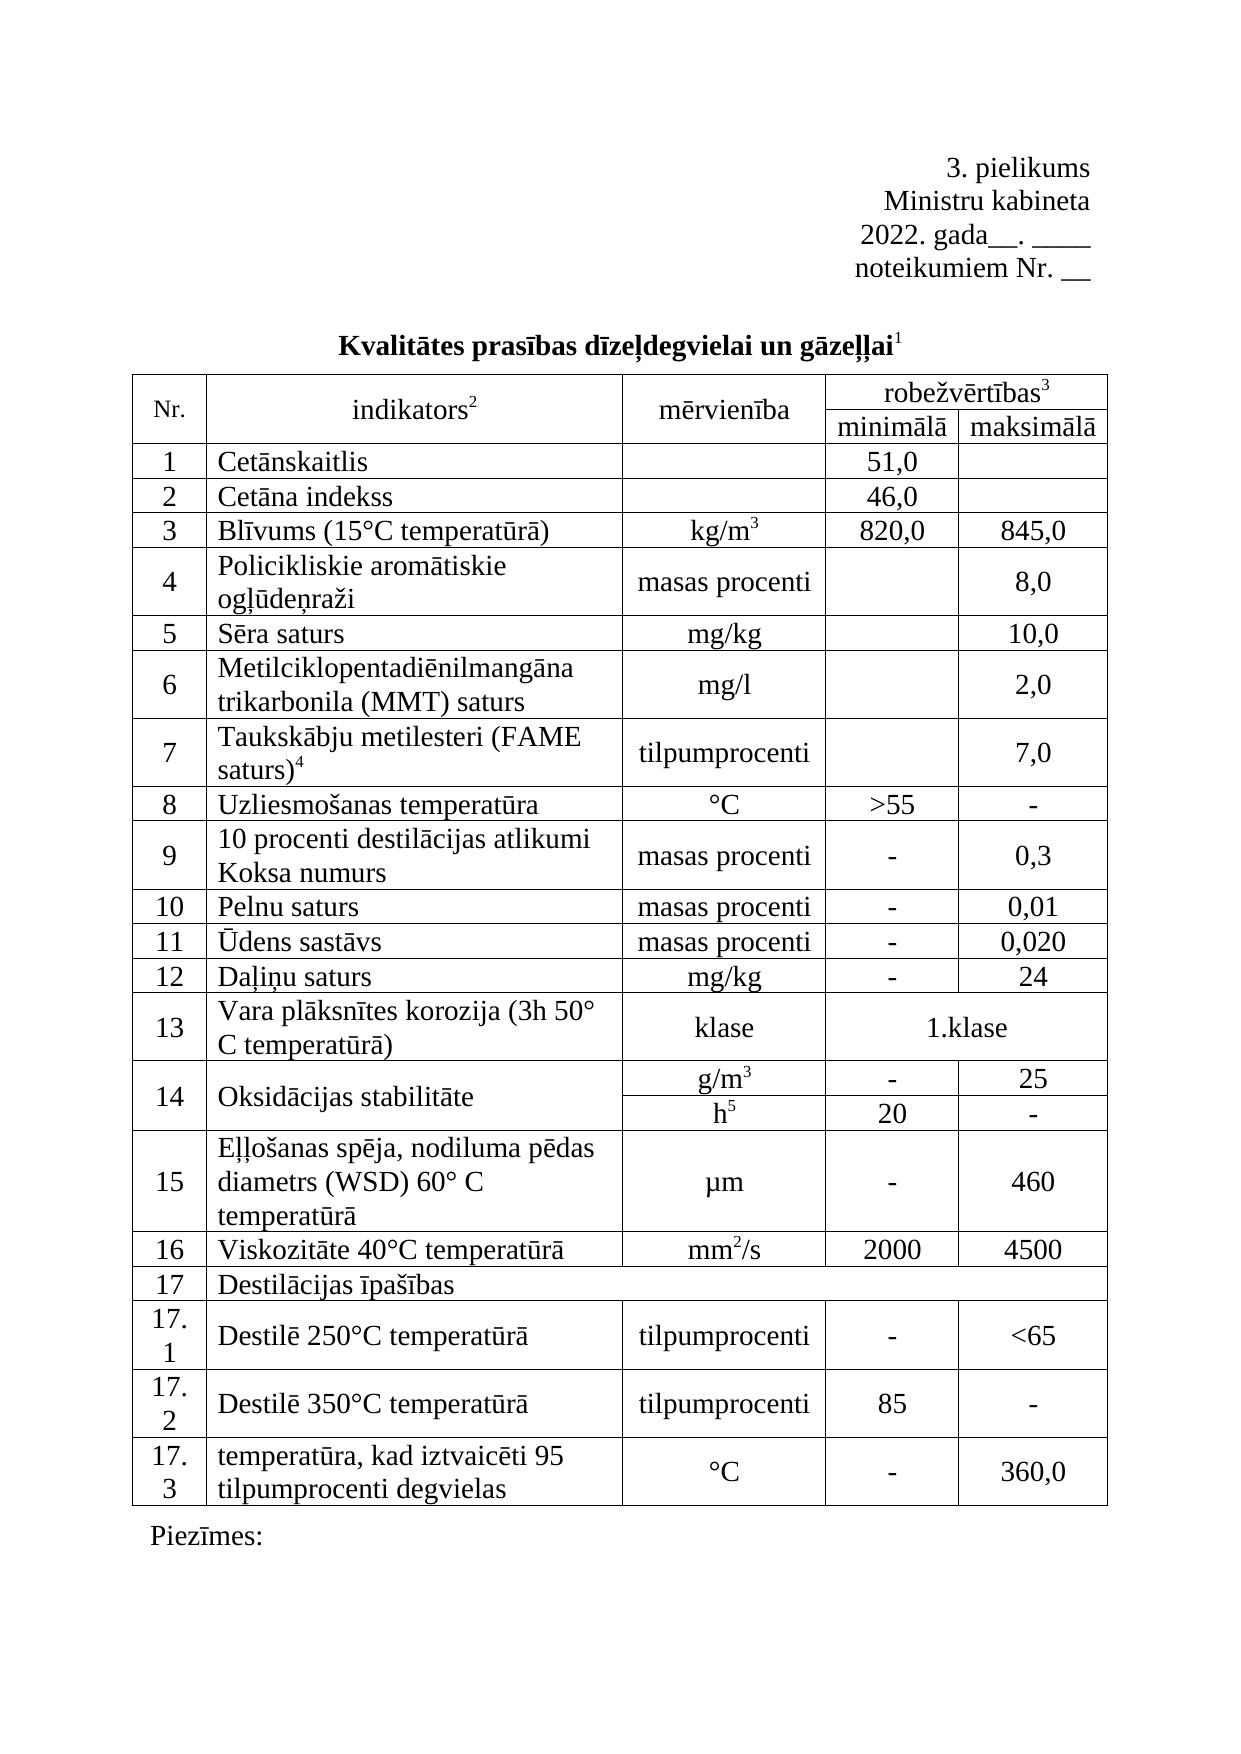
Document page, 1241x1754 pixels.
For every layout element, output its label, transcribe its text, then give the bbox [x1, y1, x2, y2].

table_cell - [826, 959, 958, 992]
table_cell 25 [959, 1061, 1107, 1095]
table_header indikators2 [207, 375, 622, 443]
table_cell Uzliesmošanas temperatūra [207, 787, 622, 820]
table_cell mg/kg [623, 959, 825, 992]
text 3. pielikums [150, 150, 1090, 183]
table_cell - [826, 1061, 958, 1095]
table_cell 85 [826, 1370, 958, 1437]
table_cell tilpumprocenti [623, 719, 825, 786]
table_cell 4 [133, 548, 206, 615]
table_cell Daļiņu saturs [207, 959, 622, 992]
table_cell h5 [623, 1096, 825, 1129]
table_cell - [826, 1438, 958, 1505]
table_header mērvienība [623, 375, 825, 443]
table_cell - [826, 1301, 958, 1368]
table_cell tilpumprocenti [623, 1301, 825, 1368]
table_cell - [826, 821, 958, 888]
table_header robežvērtības3 [826, 375, 1107, 408]
table_cell 7,0 [959, 719, 1107, 786]
table_cell masas procenti [623, 548, 825, 615]
table_cell 4500 [959, 1232, 1107, 1266]
table_cell 17 [133, 1267, 206, 1300]
table_cell kg/m3 [623, 513, 825, 547]
table_cell minimālā [826, 410, 958, 443]
table_cell 17.1 [133, 1301, 206, 1368]
table_cell [826, 548, 958, 615]
table_cell 5 [133, 616, 206, 649]
table_cell 17.3 [133, 1438, 206, 1505]
table_cell 51,0 [826, 444, 958, 478]
table_cell 1 [133, 444, 206, 478]
table_cell 8 [133, 787, 206, 820]
table_cell Destilē 350°C temperatūrā [207, 1370, 622, 1437]
table_cell Viskozitāte 40°C temperatūrā [207, 1232, 622, 1266]
text 2022. gada__. ____ [150, 217, 1090, 251]
table_cell 12 [133, 959, 206, 992]
table_cell Blīvums (15°C temperatūrā) [207, 513, 622, 547]
table_cell 20 [826, 1096, 958, 1129]
table_cell 15 [133, 1131, 206, 1231]
table_cell [959, 444, 1107, 478]
table_cell - [959, 1096, 1107, 1129]
table_cell µm [623, 1131, 825, 1231]
table_cell temperatūra, kad iztvaicēti 95 tilpumprocenti degvielas [207, 1438, 622, 1505]
table_cell Destilācijas īpašības [207, 1267, 1107, 1300]
table_cell tilpumprocenti [623, 1370, 825, 1437]
table_cell 11 [133, 924, 206, 958]
table_cell mm2/s [623, 1232, 825, 1266]
table_cell 8,0 [959, 548, 1107, 615]
table_cell 0,3 [959, 821, 1107, 888]
table_cell 17.2 [133, 1370, 206, 1437]
table_cell 2 [133, 479, 206, 512]
table_cell 13 [133, 993, 206, 1060]
text Ministru kabineta [150, 183, 1090, 217]
table_cell Eļļošanas spēja, nodiluma pēdas diametrs (WSD) 60° C temperatūrā [207, 1131, 622, 1231]
table_cell Taukskābju metilesteri (FAME saturs)4 [207, 719, 622, 786]
text Kvalitātes prasības dīzeļdegvielai un gāzeļļai1 [150, 328, 1090, 361]
table_cell 0,020 [959, 924, 1107, 958]
table_cell Oksidācijas stabilitāte [207, 1061, 622, 1129]
table_cell masas procenti [623, 821, 825, 888]
table_cell >55 [826, 787, 958, 820]
table_cell - [959, 787, 1107, 820]
table_cell 460 [959, 1131, 1107, 1231]
table_cell masas procenti [623, 890, 825, 923]
table_cell <65 [959, 1301, 1107, 1368]
table_cell 9 [133, 821, 206, 888]
table_cell Metilciklopentadiēnilmangāna trikarbonila (MMT) saturs [207, 651, 622, 718]
table_cell 3 [133, 513, 206, 547]
table_cell 10 procenti destilācijas atlikumi Koksa numurs [207, 821, 622, 888]
table_cell g/m3 [623, 1061, 825, 1095]
table_cell - [826, 924, 958, 958]
table_cell [959, 479, 1107, 512]
table_cell [826, 616, 958, 649]
table_cell Sēra saturs [207, 616, 622, 649]
table_cell [826, 719, 958, 786]
table_cell Cetānskaitlis [207, 444, 622, 478]
table_cell Policikliskie aromātiskie ogļūdeņraži [207, 548, 622, 615]
table_cell 14 [133, 1061, 206, 1129]
table_cell 24 [959, 959, 1107, 992]
table_cell 10 [133, 890, 206, 923]
table_cell [623, 444, 825, 478]
table_cell 7 [133, 719, 206, 786]
table_cell [623, 479, 825, 512]
table_cell - [826, 890, 958, 923]
table_cell 16 [133, 1232, 206, 1266]
table_cell - [826, 1131, 958, 1231]
table_cell 2000 [826, 1232, 958, 1266]
table_cell masas procenti [623, 924, 825, 958]
table_cell 845,0 [959, 513, 1107, 547]
table_cell 6 [133, 651, 206, 718]
table_cell °C [623, 1438, 825, 1505]
table_cell Pelnu saturs [207, 890, 622, 923]
table_cell [826, 651, 958, 718]
table_cell - [959, 1370, 1107, 1437]
text noteikumiem Nr. __ [150, 251, 1090, 284]
text Piezīmes: [150, 1518, 1090, 1552]
table_cell Ūdens sastāvs [207, 924, 622, 958]
table_cell °C [623, 787, 825, 820]
table_cell Vara plāksnītes korozija (3h 50° C temperatūrā) [207, 993, 622, 1060]
table_cell Cetāna indekss [207, 479, 622, 512]
table_cell 0,01 [959, 890, 1107, 923]
table_cell 820,0 [826, 513, 958, 547]
table_cell mg/kg [623, 616, 825, 649]
table_cell klase [623, 993, 825, 1060]
table_cell 360,0 [959, 1438, 1107, 1505]
table_cell Destilē 250°C temperatūrā [207, 1301, 622, 1368]
table_cell 2,0 [959, 651, 1107, 718]
table_cell 10,0 [959, 616, 1107, 649]
table_cell maksimālā [959, 410, 1107, 443]
table_cell 46,0 [826, 479, 958, 512]
table_cell mg/l [623, 651, 825, 718]
table_header Nr. [133, 375, 206, 443]
table_cell 1.klase [826, 993, 1107, 1060]
